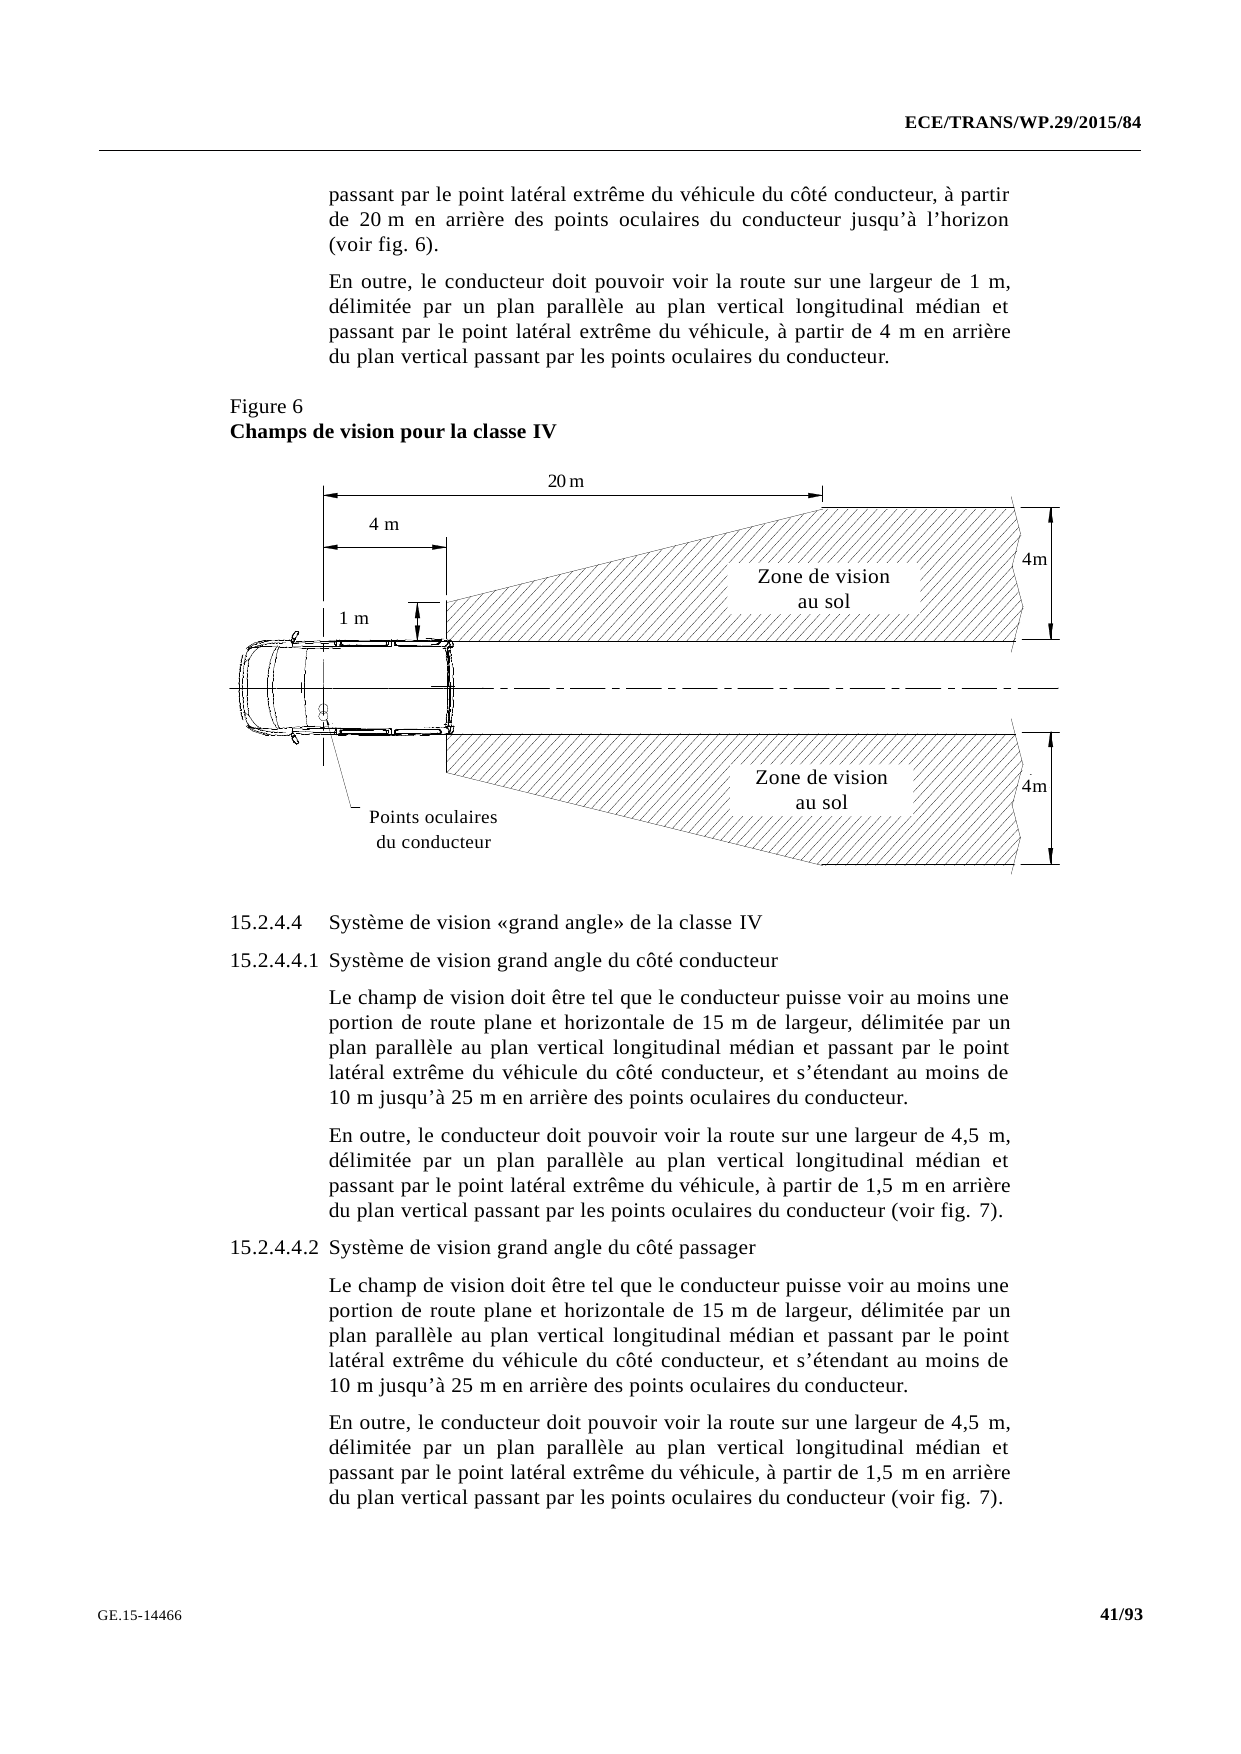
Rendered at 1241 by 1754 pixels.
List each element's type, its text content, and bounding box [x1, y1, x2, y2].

text Figure 6 Champs de vision pour la classe IV [97, 394, 1011, 444]
text 15.2.4.4.2 Système de vision grand angle du côté passager [229, 1234, 1011, 1259]
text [229, 181, 1011, 256]
text 15.2.4.4.1 Système de vision grand angle du côté conducteur [229, 947, 1011, 972]
text En outre, le conducteur doit pouvoir voir la route sur une largeur de 4,5 m, délimitée par un plan parallèle au plan vertical longitudinal médian et passant par le point latéral extrême du véhicule, à partir de 1,5 m en arrière du plan vertical passant par les points oculaires du conducteur (voir fig. 7). [229, 1409, 1011, 1509]
text En outre, le conducteur doit pouvoir voir la route sur une largeur de 4,5 m, délimitée par un plan parallèle au plan vertical longitudinal médian et passant par le point latéral extrême du véhicule, à partir de 1,5 m en arrière du plan vertical passant par les points oculaires du conducteur (voir fig. 7). [229, 1122, 1011, 1222]
text 15.2.4.4 Système de vision «grand angle» de la classe IV [229, 909, 1011, 934]
text Le champ de vision doit être tel que le conducteur puisse voir au moins une portion de route plane et horizontale de 15 m de largeur, délimitée par un plan parallèle au plan vertical longitudinal médian et passant par le point latéral extrême du véhicule du côté conducteur, et s’étendant au moins de 10 m jusqu’à 25 m en arrière des points oculaires du conducteur. [229, 1272, 1011, 1397]
text Le champ de vision doit être tel que le conducteur puisse voir au moins une portion de route plane et horizontale de 15 m de largeur, délimitée par un plan parallèle au plan vertical longitudinal médian et passant par le point latéral extrême du véhicule du côté conducteur, et s’étendant au moins de 10 m jusqu’à 25 m en arrière des points oculaires du conducteur. [229, 984, 1011, 1109]
